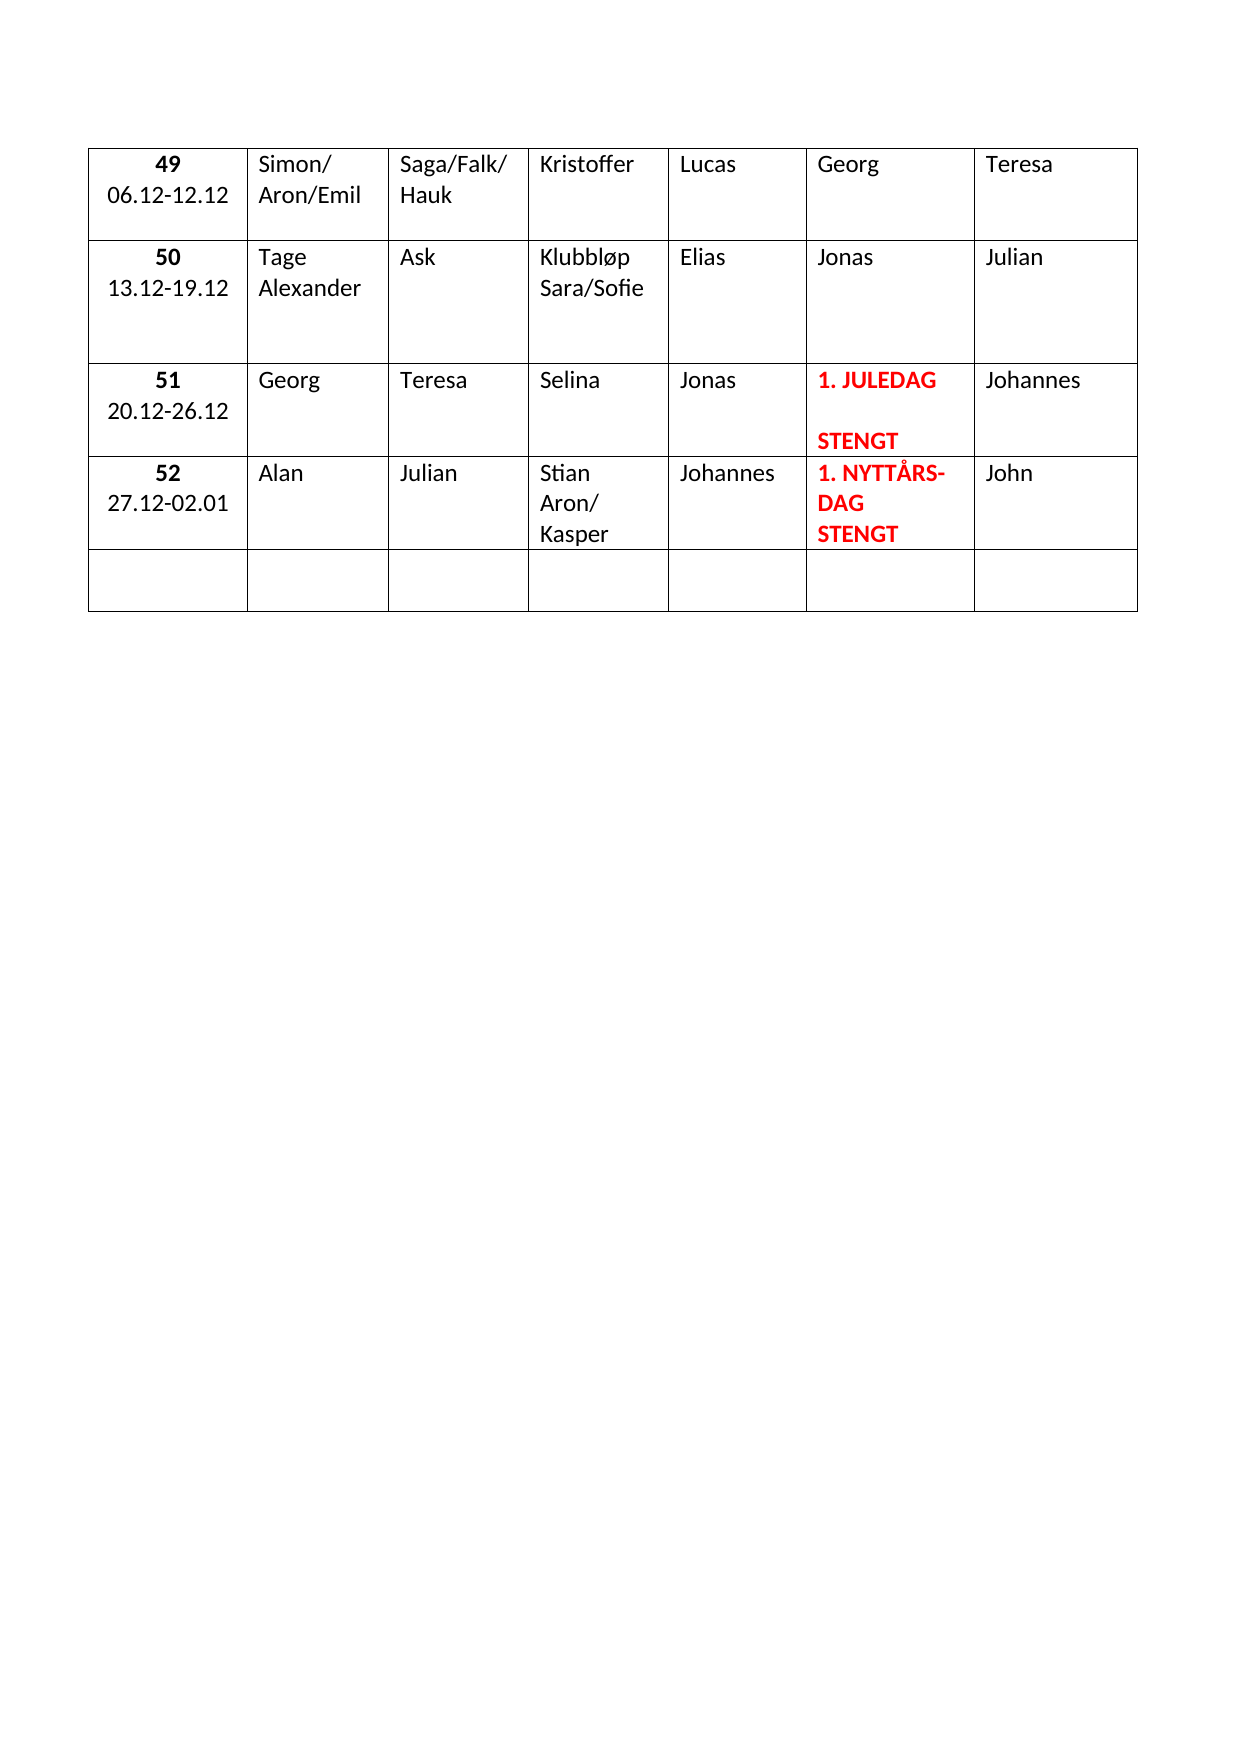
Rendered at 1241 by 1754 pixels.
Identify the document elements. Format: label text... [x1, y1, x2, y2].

table_cell [669, 550, 806, 611]
table_cell Tage Alexander [248, 241, 388, 363]
table_cell Kristoffer [529, 149, 668, 240]
table_cell Teresa [389, 364, 528, 456]
table_cell [529, 550, 668, 611]
table_cell Jonas [807, 241, 974, 363]
table_cell Johannes [669, 457, 806, 548]
table_cell Elias [669, 241, 806, 363]
table_cell [807, 550, 974, 611]
table_cell 50 13.12-19.12 [89, 241, 247, 363]
table_cell Teresa [975, 149, 1137, 240]
table_cell 52 27.12-02.01 [89, 457, 247, 548]
table_cell 1. JULEDAG STENGT [807, 364, 974, 456]
table_cell Ask [389, 241, 528, 363]
table_cell 51 20.12-26.12 [89, 364, 247, 456]
table_cell Georg [807, 149, 974, 240]
table_cell Saga/Falk/ Hauk [389, 149, 528, 240]
table_cell 49 06.12-12.12 [89, 149, 247, 240]
table_cell [975, 550, 1137, 611]
table_cell Simon/ Aron/Emil [248, 149, 388, 240]
table_cell [389, 550, 528, 611]
table_cell Johannes [975, 364, 1137, 456]
table_cell Julian [975, 241, 1137, 363]
table_cell 1. NYTTÅRS-DAG STENGT [807, 457, 974, 548]
table_cell Georg [248, 364, 388, 456]
table_cell Selina [529, 364, 668, 456]
table_cell [89, 550, 247, 611]
table_cell John [975, 457, 1137, 548]
table_cell Klubbløp Sara/Sofie [529, 241, 668, 363]
table_cell Stian Aron/ Kasper [529, 457, 668, 548]
table_cell Julian [389, 457, 528, 548]
table_cell Alan [248, 457, 388, 548]
table_cell [248, 550, 388, 611]
table_cell Lucas [669, 149, 806, 240]
table_cell Jonas [669, 364, 806, 456]
